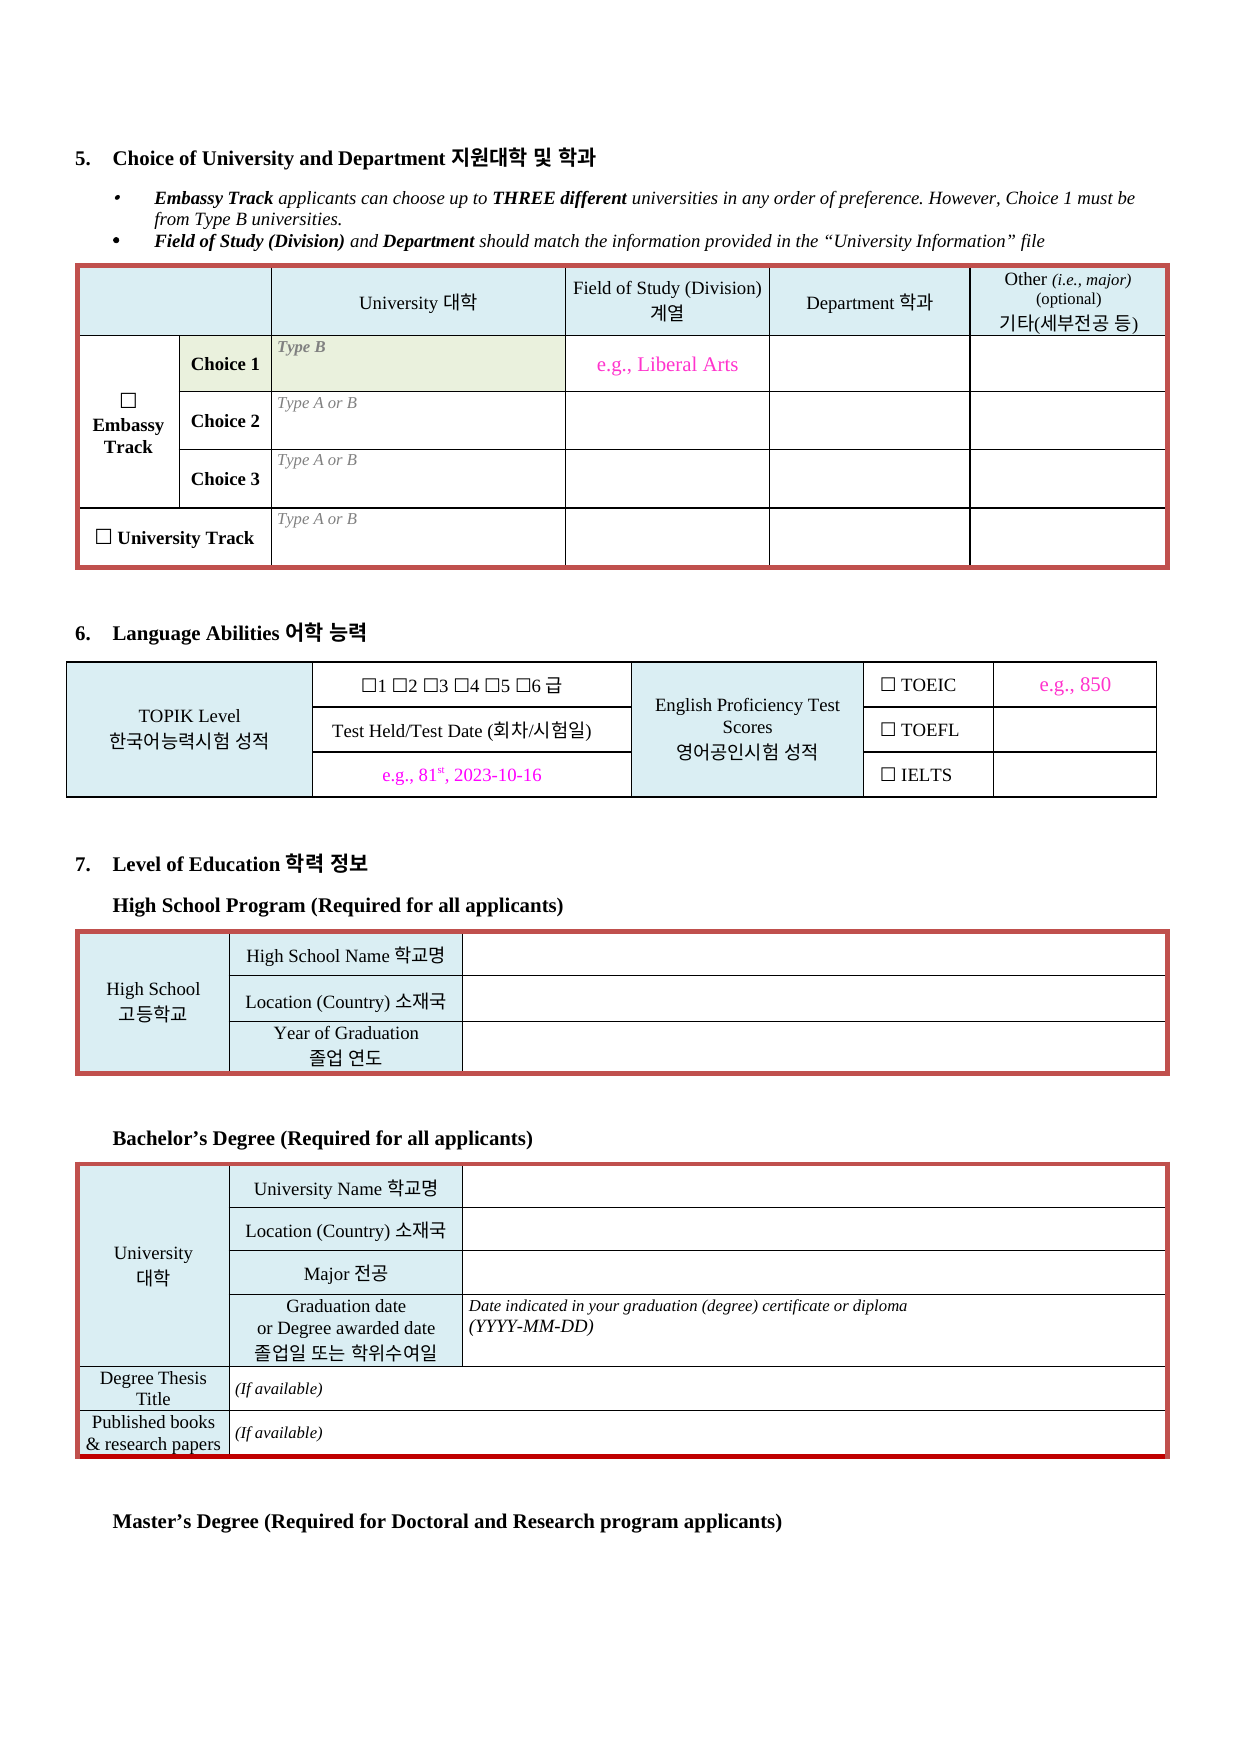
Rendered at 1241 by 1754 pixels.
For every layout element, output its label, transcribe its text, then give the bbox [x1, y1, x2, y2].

table_header e.g., 850 [994, 663, 1156, 706]
table_cell IELTS [864, 753, 993, 796]
table_cell Type A or B [272, 392, 565, 449]
table_cell [566, 392, 769, 449]
table_cell Degree Thesis Title [80, 1367, 229, 1410]
table_cell TOEFL [864, 708, 993, 751]
table_cell [770, 450, 969, 507]
table_header High School Name 학교명 [230, 934, 462, 975]
table_cell [770, 392, 969, 449]
list Embassy Track applicants can choose up to THREE different universities in any order of preference. However, Choice 1 must be from Type B universities. [112, 187, 1165, 230]
list Language Abilities 어학 능력 [75, 616, 1165, 646]
list Field of Study (Division) and Department should match the information provided in the “University Information” file [112, 230, 1165, 252]
table_cell Published books & research papers [80, 1411, 229, 1454]
table_cell [463, 1208, 1165, 1250]
table_cell [770, 336, 969, 391]
table_header TOPIK Level 한국어능력시험 성적 [67, 663, 312, 796]
table_cell Date indicated in your graduation (degree) certificate or diploma (YYYY-MM-DD) [463, 1295, 1165, 1366]
table_header University 대학 [80, 1166, 229, 1366]
table_header 1 2 3 4 5 6 급 [313, 663, 631, 706]
table_header Field of Study (Division) 계열 [566, 268, 769, 335]
table_cell Graduation date or Degree awarded date 졸업일 또는 학위수여일 [230, 1295, 462, 1366]
list Level of Education 학력 정보 [75, 848, 1165, 878]
table_cell [971, 509, 1165, 565]
table_cell Choice 2 [180, 392, 271, 449]
table_header Department 학과 [770, 268, 969, 335]
text Master’s Degree (Required for Doctoral and Research program applicants) [112, 1509, 1165, 1533]
table_cell e.g., 81st, 2023-10-16 [313, 753, 631, 796]
table_cell Type A or B [272, 450, 565, 507]
table_cell [566, 509, 769, 565]
text High School Program (Required for all applicants) [112, 893, 1165, 917]
table_cell Location (Country) 소재국 [230, 1208, 462, 1250]
table_cell Year of Graduation 졸업 연도 [230, 1022, 462, 1071]
text Bachelor’s Degree (Required for all applicants) [112, 1126, 1165, 1150]
table_cell Location (Country) 소재국 [230, 976, 462, 1021]
table_cell [566, 450, 769, 507]
table_cell [770, 509, 969, 565]
table_cell [994, 708, 1156, 751]
table_cell [463, 976, 1165, 1021]
table_cell Choice 3 [180, 450, 271, 507]
table_cell e.g., Liberal Arts [566, 336, 769, 391]
table_header [80, 268, 271, 335]
table_cell [971, 336, 1165, 391]
table_cell [971, 450, 1165, 507]
table_header [463, 934, 1165, 975]
table_cell University Track [80, 509, 271, 565]
table_cell Type A or B [272, 509, 565, 565]
table_header High School 고등학교 [80, 934, 229, 1071]
list Choice of University and Department 지원대학 및 학과 [75, 141, 1165, 172]
table_cell Major 전공 [230, 1251, 462, 1294]
table_cell [994, 753, 1156, 796]
table_cell Test Held/Test Date (회차/시험일) [313, 708, 631, 751]
table_header TOEIC [864, 663, 993, 706]
table_cell [463, 1251, 1165, 1294]
table_cell [463, 1022, 1165, 1071]
table_header [463, 1166, 1165, 1207]
table_header University 대학 [272, 268, 565, 335]
table_cell [971, 392, 1165, 449]
table_header University Name 학교명 [230, 1166, 462, 1207]
table_cell (If available) [230, 1411, 1165, 1454]
table_cell Choice 1 [180, 336, 271, 391]
table_cell (If available) [230, 1367, 1165, 1410]
table_header English Proficiency Test Scores 영어공인시험 성적 [632, 663, 863, 796]
table_cell Type B [272, 336, 565, 391]
table_header Other (i.e., major) (optional) 기타(세부전공 등) [971, 268, 1165, 335]
table_cell Embassy Track [80, 336, 179, 507]
